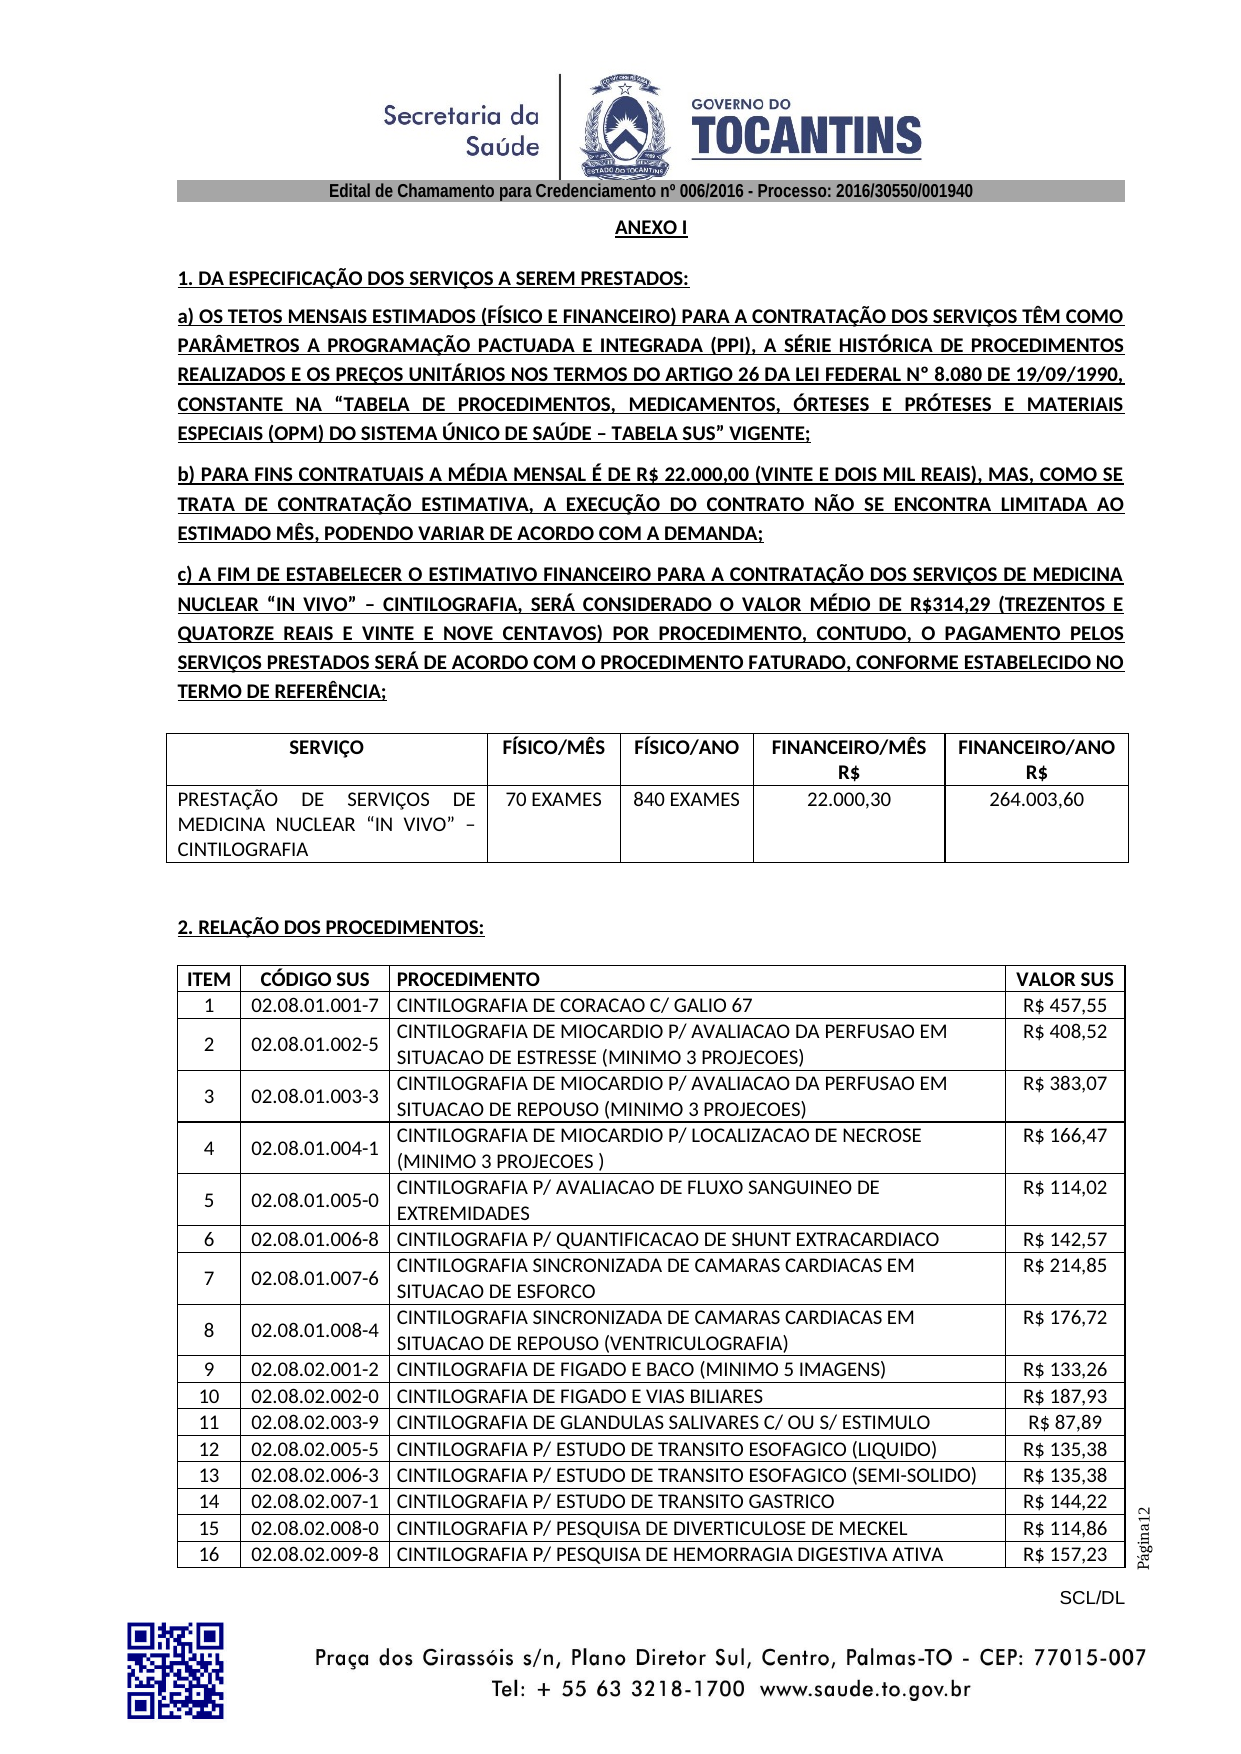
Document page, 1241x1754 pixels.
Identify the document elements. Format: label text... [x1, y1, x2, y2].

table_cell CINTILOGRAFIA DE CORACAO C/ GALIO 67 [390, 992, 1005, 1018]
table_cell 02.08.01.002-5 [241, 1019, 389, 1069]
table_cell R$ 114,02 [1006, 1174, 1124, 1225]
table_cell 14 [178, 1489, 240, 1514]
table_cell 02.08.01.007-6 [241, 1253, 389, 1303]
text 1. DA ESPECIFICAÇÃO DOS SERVIÇOS A SEREM PRESTADOS: [177, 265, 1125, 291]
text c) A FIM DE ESTABELECER O ESTIMATIVO FINANCEIRO PARA A CONTRATAÇÃO DOS SERVIÇOS DE MEDICINA NUCLEAR “IN VIVO” – CINTILOGRAFIA, SERÁ CONSIDERADO O VALOR MÉDIO DE R$314,29 (TREZENTOS E QUATORZE REAIS E VINTE E NOVE CENTAVOS) POR PROCEDIMENTO, CONTUDO, O PAGAMENTO PELOS SERVIÇOS PRESTADOS SERÁ DE ACORDO COM O PROCEDIMENTO FATURADO, CONFORME ESTABELECIDO NO TERMO DE REFERÊNCIA; [177, 672, 1125, 704]
table_cell 02.08.02.005-5 [241, 1436, 389, 1461]
table_cell R$ 457,55 [1006, 992, 1124, 1018]
table_cell 02.08.01.008-4 [241, 1305, 389, 1355]
text a) OS TETOS MENSAIS ESTIMADOS (FÍSICO E FINANCEIRO) PARA A CONTRATAÇÃO DOS SERVIÇOS TÊM COMO PARÂMETROS A PROGRAMAÇÃO PACTUADA E INTEGRADA (PPI), A SÉRIE HISTÓRICA DE PROCEDIMENTOS REALIZADOS E OS PREÇOS UNITÁRIOS NOS TERMOS DO ARTIGO 26 DA LEI FEDERAL Nº 8.080 DE 19/09/1990, CONSTANTE NA “TABELA DE PROCEDIMENTOS, MEDICAMENTOS, ÓRTESES E PRÓTESES E MATERIAIS ESPECIAIS (OPM) DO SISTEMA ÚNICO DE SAÚDE – TABELA SUS” VIGENTE; [177, 326, 1125, 354]
table_cell 16 [178, 1542, 240, 1567]
text b) PARA FINS CONTRATUAIS A MÉDIA MENSAL É DE R$ 22.000,00 (VINTE E DOIS MIL REAIS), MAS, COMO SE TRATA DE CONTRATAÇÃO ESTIMATIVA, A EXECUÇÃO DO CONTRATO NÃO SE ENCONTRA LIMITADA AO ESTIMADO MÊS, PODENDO VARIAR DE ACORDO COM A DEMANDA; [177, 514, 1125, 545]
table_cell PRESTAÇÃO DE SERVIÇOS DE MEDICINA NUCLEAR “IN VIVO” – CINTILOGRAFIA [167, 786, 487, 862]
table_cell CINTILOGRAFIA DE MIOCARDIO P/ AVALIACAO DA PERFUSAO EM SITUACAO DE REPOUSO (MINIMO 3 PROJECOES) [390, 1071, 1005, 1121]
table_cell R$ 157,23 [1006, 1542, 1124, 1567]
table_cell R$ 142,57 [1006, 1226, 1124, 1252]
table_cell 10 [178, 1383, 240, 1408]
table_cell CINTILOGRAFIA P/ QUANTIFICACAO DE SHUNT EXTRACARDIACO [390, 1226, 1005, 1252]
table_cell 02.08.01.005-0 [241, 1174, 389, 1225]
table_cell 9 [178, 1356, 240, 1382]
table_cell CINTILOGRAFIA P/ PESQUISA DE DIVERTICULOSE DE MECKEL [390, 1515, 1005, 1541]
table_cell CINTILOGRAFIA DE FIGADO E VIAS BILIARES [390, 1383, 1005, 1408]
table_cell 02.08.02.003-9 [241, 1409, 389, 1435]
table_cell 840 EXAMES [621, 786, 753, 862]
table_cell 02.08.02.006-3 [241, 1462, 389, 1488]
table_cell CINTILOGRAFIA SINCRONIZADA DE CAMARAS CARDIACAS EM SITUACAO DE REPOUSO (VENTRICULOGRAFIA) [390, 1305, 1005, 1355]
table_cell R$ 187,93 [1006, 1383, 1124, 1408]
text a) OS TETOS MENSAIS ESTIMADOS (FÍSICO E FINANCEIRO) PARA A CONTRATAÇÃO DOS SERVIÇOS TÊM COMO PARÂMETROS A PROGRAMAÇÃO PACTUADA E INTEGRADA (PPI), A SÉRIE HISTÓRICA DE PROCEDIMENTOS REALIZADOS E OS PREÇOS UNITÁRIOS NOS TERMOS DO ARTIGO 26 DA LEI FEDERAL Nº 8.080 DE 19/09/1990, CONSTANTE NA “TABELA DE PROCEDIMENTOS, MEDICAMENTOS, ÓRTESES E PRÓTESES E MATERIAIS ESPECIAIS (OPM) DO SISTEMA ÚNICO DE SAÚDE – TABELA SUS” VIGENTE; [177, 355, 1125, 383]
table_cell R$ 408,52 [1006, 1019, 1124, 1069]
table_cell 02.08.01.004-1 [241, 1123, 389, 1173]
table_cell CINTILOGRAFIA P/ ESTUDO DE TRANSITO ESOFAGICO (SEMI-SOLIDO) [390, 1462, 1005, 1488]
table_header FÍSICO/MÊS [488, 734, 620, 785]
table_cell 11 [178, 1409, 240, 1435]
table_cell 1 [178, 992, 240, 1018]
text c) A FIM DE ESTABELECER O ESTIMATIVO FINANCEIRO PARA A CONTRATAÇÃO DOS SERVIÇOS DE MEDICINA NUCLEAR “IN VIVO” – CINTILOGRAFIA, SERÁ CONSIDERADO O VALOR MÉDIO DE R$314,29 (TREZENTOS E QUATORZE REAIS E VINTE E NOVE CENTAVOS) POR PROCEDIMENTO, CONTUDO, O PAGAMENTO PELOS SERVIÇOS PRESTADOS SERÁ DE ACORDO COM O PROCEDIMENTO FATURADO, CONFORME ESTABELECIDO NO TERMO DE REFERÊNCIA; [177, 562, 1125, 642]
table_cell CINTILOGRAFIA DE FIGADO E BACO (MINIMO 5 IMAGENS) [390, 1356, 1005, 1382]
table_cell 4 [178, 1123, 240, 1173]
picture [0, 0, 1188, 202]
table_cell R$ 87,89 [1006, 1409, 1124, 1435]
text 2. RELAÇÃO DOS PROCEDIMENTOS: [177, 914, 1125, 939]
table_cell 02.08.02.009-8 [241, 1542, 389, 1567]
table_header SERVIÇO [167, 734, 487, 785]
table_cell 264.003,60 [946, 786, 1128, 862]
table_cell R$ 144,22 [1006, 1489, 1124, 1514]
table_cell CINTILOGRAFIA DE MIOCARDIO P/ AVALIACAO DA PERFUSAO EM SITUACAO DE ESTRESSE (MINIMO 3 PROJECOES) [390, 1019, 1005, 1069]
table_header VALOR SUS [1006, 966, 1124, 991]
table_cell 02.08.02.002-0 [241, 1383, 389, 1408]
table_cell 12 [178, 1436, 240, 1461]
table_cell R$ 166,47 [1006, 1123, 1124, 1173]
table_cell 22.000,30 [754, 786, 944, 862]
table_cell R$ 135,38 [1006, 1462, 1124, 1488]
table_cell 02.08.02.008-0 [241, 1515, 389, 1541]
text ANEXO I [177, 214, 1125, 240]
table_cell 02.08.01.001-7 [241, 992, 389, 1018]
table_cell 02.08.02.007-1 [241, 1489, 389, 1514]
table_cell R$ 214,85 [1006, 1253, 1124, 1303]
table_cell 13 [178, 1462, 240, 1488]
table_cell 7 [178, 1253, 240, 1303]
table_header FINANCEIRO/ANO R$ [946, 734, 1128, 785]
table_cell 2 [178, 1019, 240, 1069]
table_cell 70 EXAMES [488, 786, 620, 862]
table_cell 02.08.01.006-8 [241, 1226, 389, 1252]
table_cell CINTILOGRAFIA DE GLANDULAS SALIVARES C/ OU S/ ESTIMULO [390, 1409, 1005, 1435]
table_header PROCEDIMENTO [390, 966, 1005, 991]
table_cell CINTILOGRAFIA SINCRONIZADA DE CAMARAS CARDIACAS EM SITUACAO DE ESFORCO [390, 1253, 1005, 1303]
table_cell R$ 383,07 [1006, 1071, 1124, 1121]
table_cell 6 [178, 1226, 240, 1252]
table_cell 5 [178, 1174, 240, 1225]
table_cell 15 [178, 1515, 240, 1541]
table_cell 02.08.01.003-3 [241, 1071, 389, 1121]
table_cell 02.08.02.001-2 [241, 1356, 389, 1382]
table_header FINANCEIRO/MÊS R$ [754, 734, 944, 785]
table_cell CINTILOGRAFIA P/ ESTUDO DE TRANSITO ESOFAGICO (LIQUIDO) [390, 1436, 1005, 1461]
table_cell CINTILOGRAFIA P/ AVALIACAO DE FLUXO SANGUINEO DE EXTREMIDADES [390, 1174, 1005, 1225]
text a) OS TETOS MENSAIS ESTIMADOS (FÍSICO E FINANCEIRO) PARA A CONTRATAÇÃO DOS SERVIÇOS TÊM COMO PARÂMETROS A PROGRAMAÇÃO PACTUADA E INTEGRADA (PPI), A SÉRIE HISTÓRICA DE PROCEDIMENTOS REALIZADOS E OS PREÇOS UNITÁRIOS NOS TERMOS DO ARTIGO 26 DA LEI FEDERAL Nº 8.080 DE 19/09/1990, CONSTANTE NA “TABELA DE PROCEDIMENTOS, MEDICAMENTOS, ÓRTESES E PRÓTESES E MATERIAIS ESPECIAIS (OPM) DO SISTEMA ÚNICO DE SAÚDE – TABELA SUS” VIGENTE; [177, 384, 1125, 413]
table_cell CINTILOGRAFIA DE MIOCARDIO P/ LOCALIZACAO DE NECROSE (MINIMO 3 PROJECOES ) [390, 1123, 1005, 1173]
picture [123, 1618, 1146, 1723]
text a) OS TETOS MENSAIS ESTIMADOS (FÍSICO E FINANCEIRO) PARA A CONTRATAÇÃO DOS SERVIÇOS TÊM COMO PARÂMETROS A PROGRAMAÇÃO PACTUADA E INTEGRADA (PPI), A SÉRIE HISTÓRICA DE PROCEDIMENTOS REALIZADOS E OS PREÇOS UNITÁRIOS NOS TERMOS DO ARTIGO 26 DA LEI FEDERAL Nº 8.080 DE 19/09/1990, CONSTANTE NA “TABELA DE PROCEDIMENTOS, MEDICAMENTOS, ÓRTESES E PRÓTESES E MATERIAIS ESPECIAIS (OPM) DO SISTEMA ÚNICO DE SAÚDE – TABELA SUS” VIGENTE; [177, 414, 1125, 445]
table_header ITEM [178, 966, 240, 991]
table_cell R$ 176,72 [1006, 1305, 1124, 1355]
table_cell 3 [178, 1071, 240, 1121]
table_cell R$ 114,86 [1006, 1515, 1124, 1541]
table_cell CINTILOGRAFIA P/ ESTUDO DE TRANSITO GASTRICO [390, 1489, 1005, 1514]
table_cell R$ 135,38 [1006, 1436, 1124, 1461]
text b) PARA FINS CONTRATUAIS A MÉDIA MENSAL É DE R$ 22.000,00 (VINTE E DOIS MIL REAIS), MAS, COMO SE TRATA DE CONTRATAÇÃO ESTIMATIVA, A EXECUÇÃO DO CONTRATO NÃO SE ENCONTRA LIMITADA AO ESTIMADO MÊS, PODENDO VARIAR DE ACORDO COM A DEMANDA; [177, 462, 1125, 513]
table_cell CINTILOGRAFIA P/ PESQUISA DE HEMORRAGIA DIGESTIVA ATIVA [390, 1542, 1005, 1567]
table_header CÓDIGO SUS [241, 966, 389, 991]
text c) A FIM DE ESTABELECER O ESTIMATIVO FINANCEIRO PARA A CONTRATAÇÃO DOS SERVIÇOS DE MEDICINA NUCLEAR “IN VIVO” – CINTILOGRAFIA, SERÁ CONSIDERADO O VALOR MÉDIO DE R$314,29 (TREZENTOS E QUATORZE REAIS E VINTE E NOVE CENTAVOS) POR PROCEDIMENTO, CONTUDO, O PAGAMENTO PELOS SERVIÇOS PRESTADOS SERÁ DE ACORDO COM O PROCEDIMENTO FATURADO, CONFORME ESTABELECIDO NO TERMO DE REFERÊNCIA; [177, 643, 1125, 671]
table_cell R$ 133,26 [1006, 1356, 1124, 1382]
table_cell 8 [178, 1305, 240, 1355]
table_header FÍSICO/ANO [621, 734, 753, 785]
